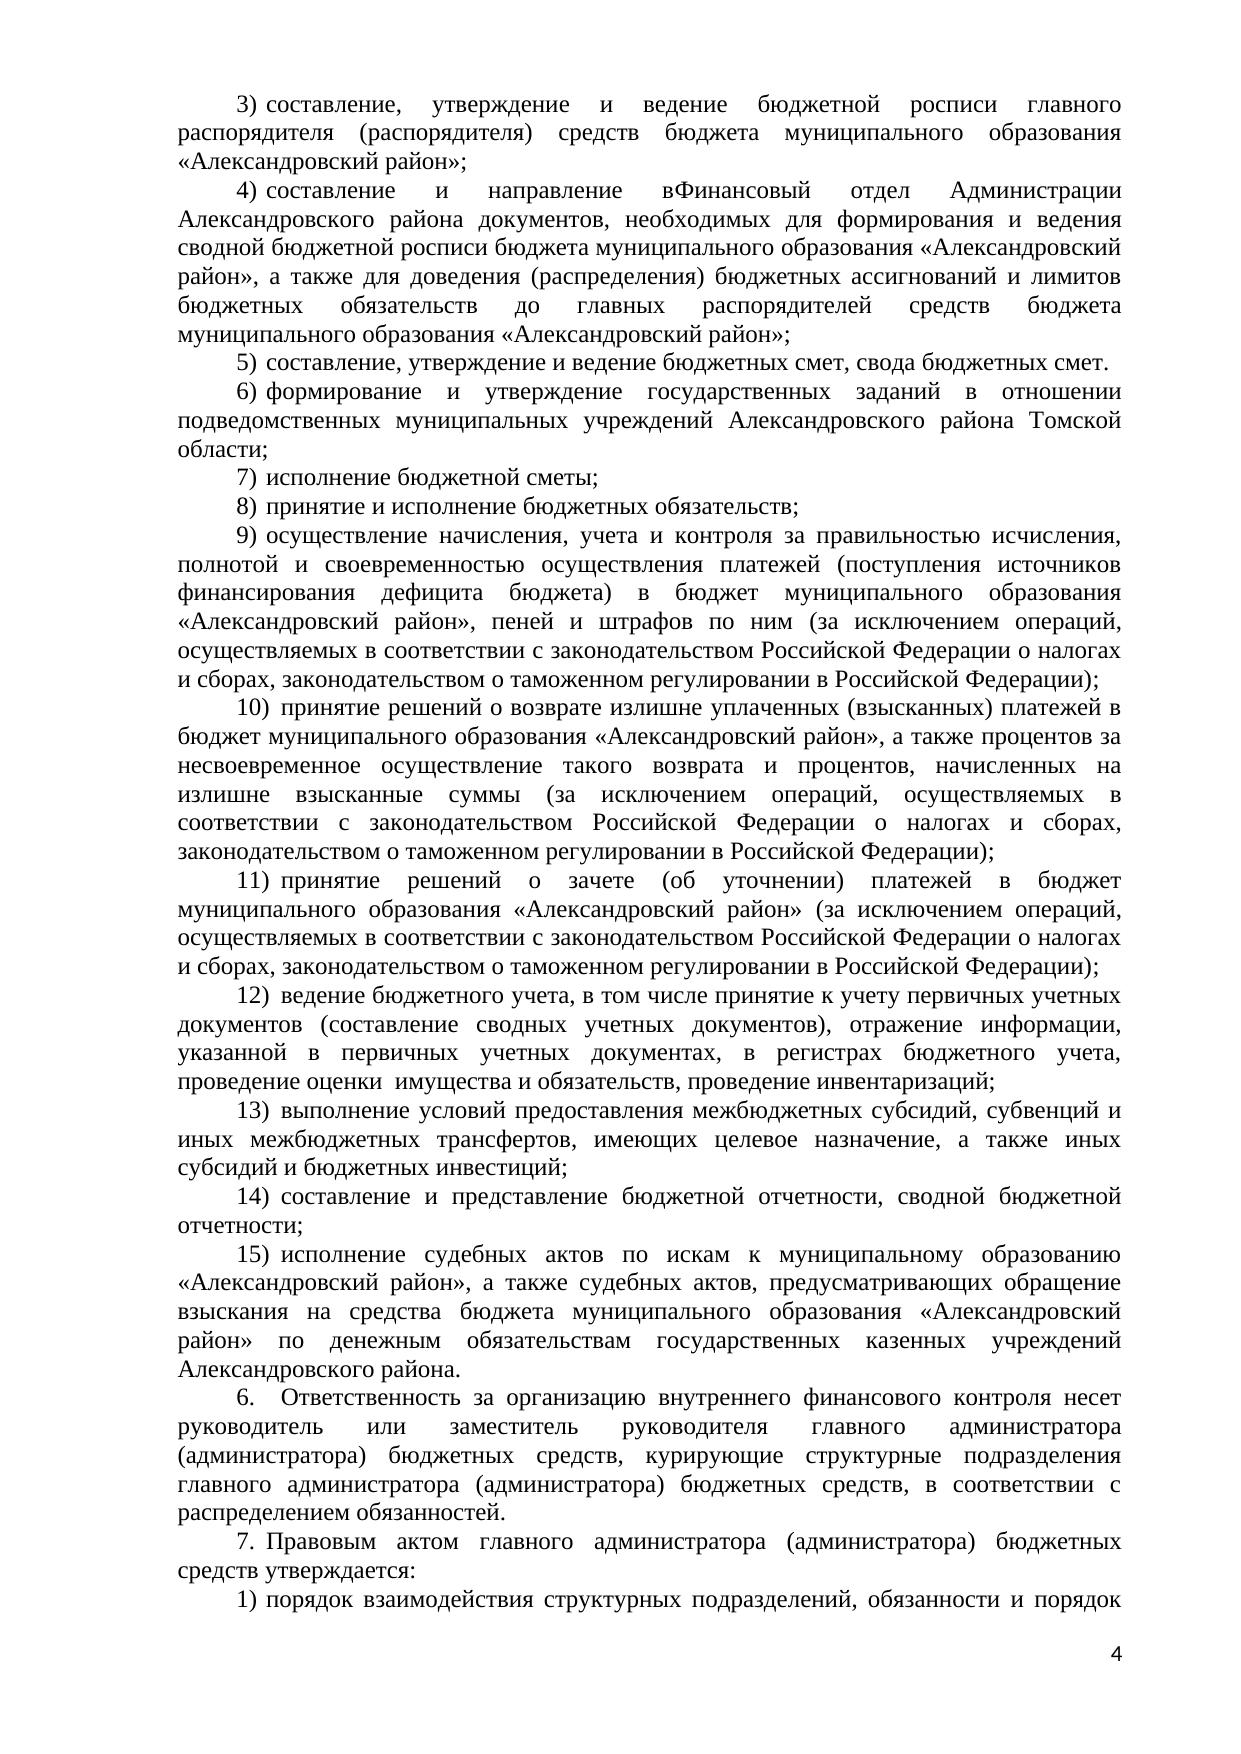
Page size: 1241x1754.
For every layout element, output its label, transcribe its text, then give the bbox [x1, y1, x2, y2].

list выполнение условий предоставления межбюджетных субсидий, субвенций и иных межбюджетных трансфертов, имеющих целевое назначение, а также иных субсидий и бюджетных инвестиций; [177, 1095, 1122, 1181]
list принятие и исполнение бюджетных обязательств; [177, 491, 1122, 520]
list составление, утверждение и ведение бюджетных смет, свода бюджетных смет. [177, 347, 1122, 376]
list исполнение судебных актов по искам к муниципальному образованию «Александровский район», а также судебных актов, предусматривающих обращение взыскания на средства бюджета муниципального образования «Александровский район» по денежным обязательствам государственных казенных учреждений Александровского района. [177, 1239, 1122, 1382]
list исполнение бюджетной сметы; [177, 462, 1122, 491]
list составление и направление вФинансовый отдел Администрации Александровского района документов, необходимых для формирования и ведения сводной бюджетной росписи бюджета муниципального образования «Александровский район», а также для доведения (распределения) бюджетных ассигнований и лимитов бюджетных обязательств до главных распорядителей средств бюджета муниципального образования «Александровский район»; [177, 175, 1122, 347]
list Ответственность за организацию внутреннего финансового контроля несет руководитель или заместитель руководителя главного администратора (администратора) бюджетных средств, курирующие структурные подразделения главного администратора (администратора) бюджетных средств, в соответствии с распределением обязанностей. [177, 1382, 1122, 1526]
list составление и представление бюджетной отчетности, сводной бюджетной отчетности; [177, 1181, 1122, 1239]
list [177, 1584, 1122, 1612]
list ведение бюджетного учета, в том числе принятие к учету первичных учетных документов (составление сводных учетных документов), отражение информации, указанной в первичных учетных документах, в регистрах бюджетного учета, проведение оценки имущества и обязательств, проведение инвентаризаций; [177, 980, 1122, 1095]
list Правовым актом главного администратора (администратора) бюджетных средств утверждается: [177, 1526, 1122, 1584]
list формирование и утверждение государственных заданий в отношении подведомственных муниципальных учреждений Александровского района Томской области; [177, 376, 1122, 462]
list осуществление начисления, учета и контроля за правильностью исчисления, полнотой и своевременностью осуществления платежей (поступления источников финансирования дефицита бюджета) в бюджет муниципального образования «Александровский район», пеней и штрафов по ним (за исключением операций, осуществляемых в соответствии с законодательством Российской Федерации о налогах и сборах, законодательством о таможенном регулировании в Российской Федерации); [177, 520, 1122, 692]
list принятие решений о зачете (об уточнении) платежей в бюджет муниципального образования «Александровский район» (за исключением операций, осуществляемых в соответствии с законодательством Российской Федерации о налогах и сборах, законодательством о таможенном регулировании в Российской Федерации); [177, 865, 1122, 980]
list составление, утверждение и ведение бюджетной росписи главного распорядителя (распорядителя) средств бюджета муниципального образования «Александровский район»; [177, 89, 1122, 175]
list принятие решений о возврате излишне уплаченных (взысканных) платежей в бюджет муниципального образования «Александровский район», а также процентов за несвоевременное осуществление такого возврата и процентов, начисленных на излишне взысканные суммы (за исключением операций, осуществляемых в соответствии с законодательством Российской Федерации о налогах и сборах, законодательством о таможенном регулировании в Российской Федерации); [177, 692, 1122, 865]
